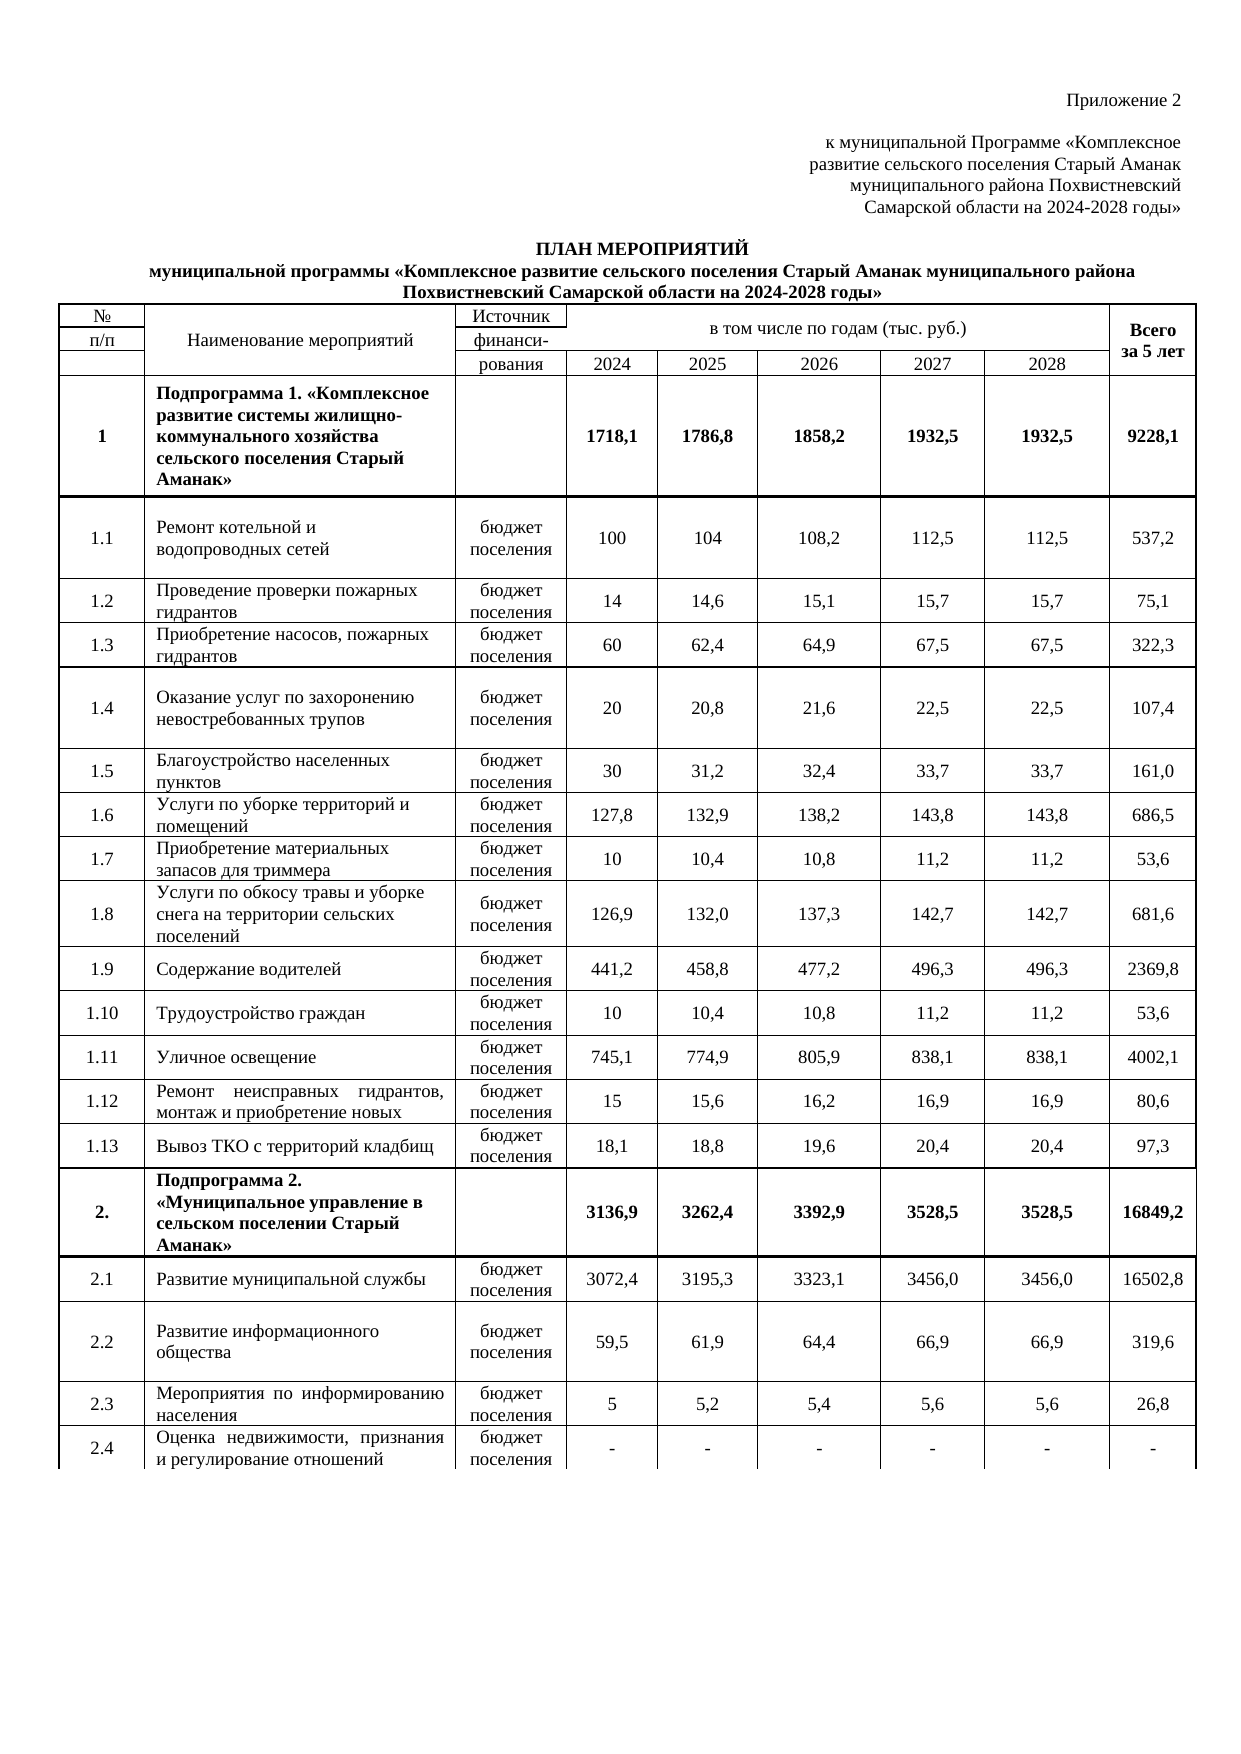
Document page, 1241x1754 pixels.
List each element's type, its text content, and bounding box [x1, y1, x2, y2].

table_cell 1 [60, 376, 144, 495]
table_cell 1.12 [60, 1080, 144, 1123]
table_cell 2.4 [60, 1426, 144, 1469]
table_cell Подпрограмма 2. «Муниципальное управление в сельском поселении Старый Аманак» [145, 1169, 455, 1255]
table_cell бюджет поселения [456, 837, 566, 880]
table_cell 64,9 [758, 623, 880, 666]
table_cell 22,5 [881, 668, 984, 748]
table_cell 5,6 [985, 1382, 1109, 1425]
table_cell 161,0 [1110, 749, 1195, 792]
table_cell 2025 [658, 351, 757, 375]
table_cell 10,4 [658, 837, 757, 880]
table_cell [456, 1169, 566, 1255]
table_cell п/п [60, 328, 144, 350]
table_cell 20,4 [985, 1124, 1109, 1167]
table_cell 15 [567, 1080, 657, 1123]
table_cell 2.2 [60, 1302, 144, 1381]
table_cell 100 [567, 498, 657, 578]
table_cell 5,4 [758, 1382, 880, 1425]
table_cell 137,3 [758, 881, 880, 946]
table_cell 686,5 [1110, 793, 1195, 836]
table_cell 60 [567, 623, 657, 666]
table_cell 64,4 [758, 1302, 880, 1381]
table_cell 16502,8 [1110, 1258, 1195, 1301]
table_cell 15,1 [758, 579, 880, 622]
text ПЛАН МЕРОПРИЯТИЙ [103, 238, 1181, 260]
table_cell Вывоз ТКО с территорий кладбищ [145, 1124, 455, 1167]
table_cell 1786,8 [658, 376, 757, 495]
table_cell бюджет поселения [456, 1426, 566, 1469]
table_cell 66,9 [881, 1302, 984, 1381]
table_cell 3456,0 [881, 1258, 984, 1301]
table_cell 20 [567, 668, 657, 748]
table_cell финанси- [456, 328, 566, 350]
table_cell 1.4 [60, 668, 144, 748]
table_cell 11,2 [985, 991, 1109, 1034]
table_cell 5,2 [658, 1382, 757, 1425]
table_cell 5 [567, 1382, 657, 1425]
table_cell 1.9 [60, 947, 144, 990]
text Приложение 2 [872, 89, 1181, 110]
table_cell 1.5 [60, 749, 144, 792]
table_cell 2. [60, 1169, 144, 1255]
table_cell 496,3 [881, 947, 984, 990]
table_cell 32,4 [758, 749, 880, 792]
table_cell 3136,9 [567, 1169, 657, 1255]
table_cell бюджет поселения [456, 668, 566, 748]
table_cell 11,2 [881, 991, 984, 1034]
table_cell Развитие информационного общества [145, 1302, 455, 1381]
table_cell 322,3 [1110, 623, 1195, 666]
table_cell 14,6 [658, 579, 757, 622]
table_cell 112,5 [881, 498, 984, 578]
table_cell - [658, 1426, 757, 1469]
table_cell 1.7 [60, 837, 144, 880]
table_cell 53,6 [1110, 837, 1195, 880]
table_header Наименование мероприятий [145, 305, 455, 375]
table_cell 537,2 [1110, 498, 1195, 578]
table_cell Ремонт неисправных гидрантов, монтаж и приобретение новых [145, 1080, 455, 1123]
table_cell Уличное освещение [145, 1036, 455, 1079]
table_cell 16,9 [881, 1080, 984, 1123]
table_cell 14 [567, 579, 657, 622]
table_cell 441,2 [567, 947, 657, 990]
table_cell 1932,5 [985, 376, 1109, 495]
table_header в том числе по годам (тыс. руб.) [566, 305, 1109, 350]
table_cell 16849,2 [1110, 1169, 1196, 1255]
table_cell 53,6 [1110, 991, 1195, 1034]
table_cell 142,7 [881, 881, 984, 946]
table_cell 62,4 [658, 623, 757, 666]
table_cell 2027 [881, 351, 984, 375]
table_cell бюджет поселения [456, 1036, 566, 1079]
table_cell Трудоустройство граждан [145, 991, 455, 1034]
table_header Источник [456, 305, 566, 326]
table_header № [60, 305, 144, 326]
table_cell Содержание водителей [145, 947, 455, 990]
table_cell 1.6 [60, 793, 144, 836]
table_cell Развитие муниципальной службы [145, 1258, 455, 1301]
table_cell 20,4 [881, 1124, 984, 1167]
table_cell 104 [658, 498, 757, 578]
table_cell Оказание услуг по захоронению невостребованных трупов [145, 668, 455, 748]
table_cell 127,8 [567, 793, 657, 836]
table_cell [456, 376, 566, 495]
table_cell 67,5 [985, 623, 1109, 666]
table_cell 143,8 [985, 793, 1109, 836]
table_cell бюджет поселения [456, 1080, 566, 1123]
table_cell 2024 [567, 351, 657, 375]
table_cell 67,5 [881, 623, 984, 666]
table_cell 10,8 [758, 991, 880, 1034]
table_cell Ремонт котельной и водопроводных сетей [145, 498, 455, 578]
table_cell Благоустройство населенных пунктов [145, 749, 455, 792]
table_cell бюджет поселения [456, 1124, 566, 1167]
table_cell 11,2 [881, 837, 984, 880]
table_cell 30 [567, 749, 657, 792]
table_cell бюджет поселения [456, 498, 566, 578]
table_cell 126,9 [567, 881, 657, 946]
table_cell 838,1 [985, 1036, 1109, 1079]
table_cell Приобретение насосов, пожарных гидрантов [145, 623, 455, 666]
table_cell 1.3 [60, 623, 144, 666]
table_cell 1.8 [60, 881, 144, 946]
table_cell Проведение проверки пожарных гидрантов [145, 579, 455, 622]
table_cell 132,0 [658, 881, 757, 946]
text муниципальной программы «Комплексное развитие сельского поселения Старый Аманак муниципального района Похвистневский Самарской области на 2024-2028 годы» [103, 260, 1181, 303]
table_cell 75,1 [1110, 579, 1195, 622]
table_cell - [1110, 1426, 1195, 1469]
table_cell 3528,5 [985, 1169, 1109, 1255]
table_cell 18,8 [658, 1124, 757, 1167]
table_header Всего за 5 лет [1110, 305, 1195, 375]
table_cell бюджет поселения [456, 623, 566, 666]
table_cell - [881, 1426, 984, 1469]
table_cell бюджет поселения [456, 1302, 566, 1381]
table_cell 2028 [985, 351, 1109, 375]
table_cell 61,9 [658, 1302, 757, 1381]
table_cell 132,9 [658, 793, 757, 836]
table_cell 33,7 [881, 749, 984, 792]
table_cell 2026 [758, 351, 880, 375]
table_cell 112,5 [985, 498, 1109, 578]
table_cell 26,8 [1110, 1382, 1195, 1425]
table_cell 11,2 [985, 837, 1109, 880]
table_cell 2.1 [60, 1258, 144, 1301]
table_cell 33,7 [985, 749, 1109, 792]
text к муниципальной Программе «Комплексное развитие сельского поселения Старый Аманак муниципального района Похвистневский Самарской области на 2024-2028 годы» [768, 131, 1181, 217]
table_cell 31,2 [658, 749, 757, 792]
table_cell - [758, 1426, 880, 1469]
table_cell 3195,3 [658, 1258, 757, 1301]
table_cell Подпрограмма 1. «Комплексное развитие системы жилищно-коммунального хозяйства сельского поселения Старый Аманак» [145, 376, 455, 495]
table_cell бюджет поселения [456, 1258, 566, 1301]
table_cell бюджет поселения [456, 991, 566, 1034]
table_cell - [567, 1426, 657, 1469]
table_cell 1.13 [60, 1124, 144, 1167]
table_cell 5,6 [881, 1382, 984, 1425]
table_cell 838,1 [881, 1036, 984, 1079]
table_cell 108,2 [758, 498, 880, 578]
table_cell 3072,4 [567, 1258, 657, 1301]
table_cell 18,1 [567, 1124, 657, 1167]
table_cell бюджет поселения [456, 947, 566, 990]
table_cell 10 [567, 991, 657, 1034]
table_cell бюджет поселения [456, 793, 566, 836]
table_cell бюджет поселения [456, 749, 566, 792]
table_cell 138,2 [758, 793, 880, 836]
table_cell Приобретение материальных запасов для триммера [145, 837, 455, 880]
table_cell бюджет поселения [456, 579, 566, 622]
table_cell рования [456, 351, 566, 375]
table_cell 2.3 [60, 1382, 144, 1425]
table_cell 2369,8 [1110, 947, 1195, 990]
table_cell 142,7 [985, 881, 1109, 946]
table_cell 107,4 [1110, 668, 1195, 748]
table_cell 22,5 [985, 668, 1109, 748]
table_cell 458,8 [658, 947, 757, 990]
table_cell 80,6 [1110, 1080, 1195, 1123]
table_cell 3392,9 [758, 1169, 880, 1255]
table_cell 19,6 [758, 1124, 880, 1167]
table_cell 21,6 [758, 668, 880, 748]
table_cell - [985, 1426, 1109, 1469]
table_cell 477,2 [758, 947, 880, 990]
table_cell 805,9 [758, 1036, 880, 1079]
table_cell бюджет поселения [456, 881, 566, 946]
table_cell бюджет поселения [456, 1382, 566, 1425]
table_cell 3456,0 [985, 1258, 1109, 1301]
table_cell 496,3 [985, 947, 1109, 990]
table_cell Услуги по обкосу травы и уборке снега на территории сельских поселений [145, 881, 455, 946]
table_cell Мероприятия по информированию населения [145, 1382, 455, 1425]
table_cell 1858,2 [758, 376, 880, 495]
table_cell Оценка недвижимости, признания и регулирование отношений [145, 1426, 455, 1469]
table_cell 59,5 [567, 1302, 657, 1381]
table_cell Услуги по уборке территорий и помещений [145, 793, 455, 836]
table_cell 16,9 [985, 1080, 1109, 1123]
table_cell 97,3 [1110, 1124, 1195, 1167]
table_cell 1932,5 [881, 376, 984, 495]
table_cell 15,7 [881, 579, 984, 622]
table_cell 9228,1 [1110, 376, 1195, 495]
table_cell 10,4 [658, 991, 757, 1034]
table_cell 745,1 [567, 1036, 657, 1079]
table_cell 20,8 [658, 668, 757, 748]
table_cell 1.2 [60, 579, 144, 622]
table_cell 1.11 [60, 1036, 144, 1079]
table_cell 3528,5 [881, 1169, 984, 1255]
table_cell 10 [567, 837, 657, 880]
table_cell 143,8 [881, 793, 984, 836]
table_cell 66,9 [985, 1302, 1109, 1381]
table_cell 1.10 [60, 991, 144, 1034]
table_cell 4002,1 [1110, 1036, 1195, 1079]
table_cell 1.1 [60, 498, 144, 578]
table_cell 3323,1 [758, 1258, 880, 1301]
table_cell [60, 351, 144, 375]
table_cell 774,9 [658, 1036, 757, 1079]
table_cell 681,6 [1110, 881, 1195, 946]
table_cell 3262,4 [658, 1169, 757, 1255]
table_cell 10,8 [758, 837, 880, 880]
table_cell 15,7 [985, 579, 1109, 622]
table_cell 15,6 [658, 1080, 757, 1123]
table_cell 1718,1 [567, 376, 657, 495]
table_cell 16,2 [758, 1080, 880, 1123]
table_cell 319,6 [1110, 1302, 1195, 1381]
